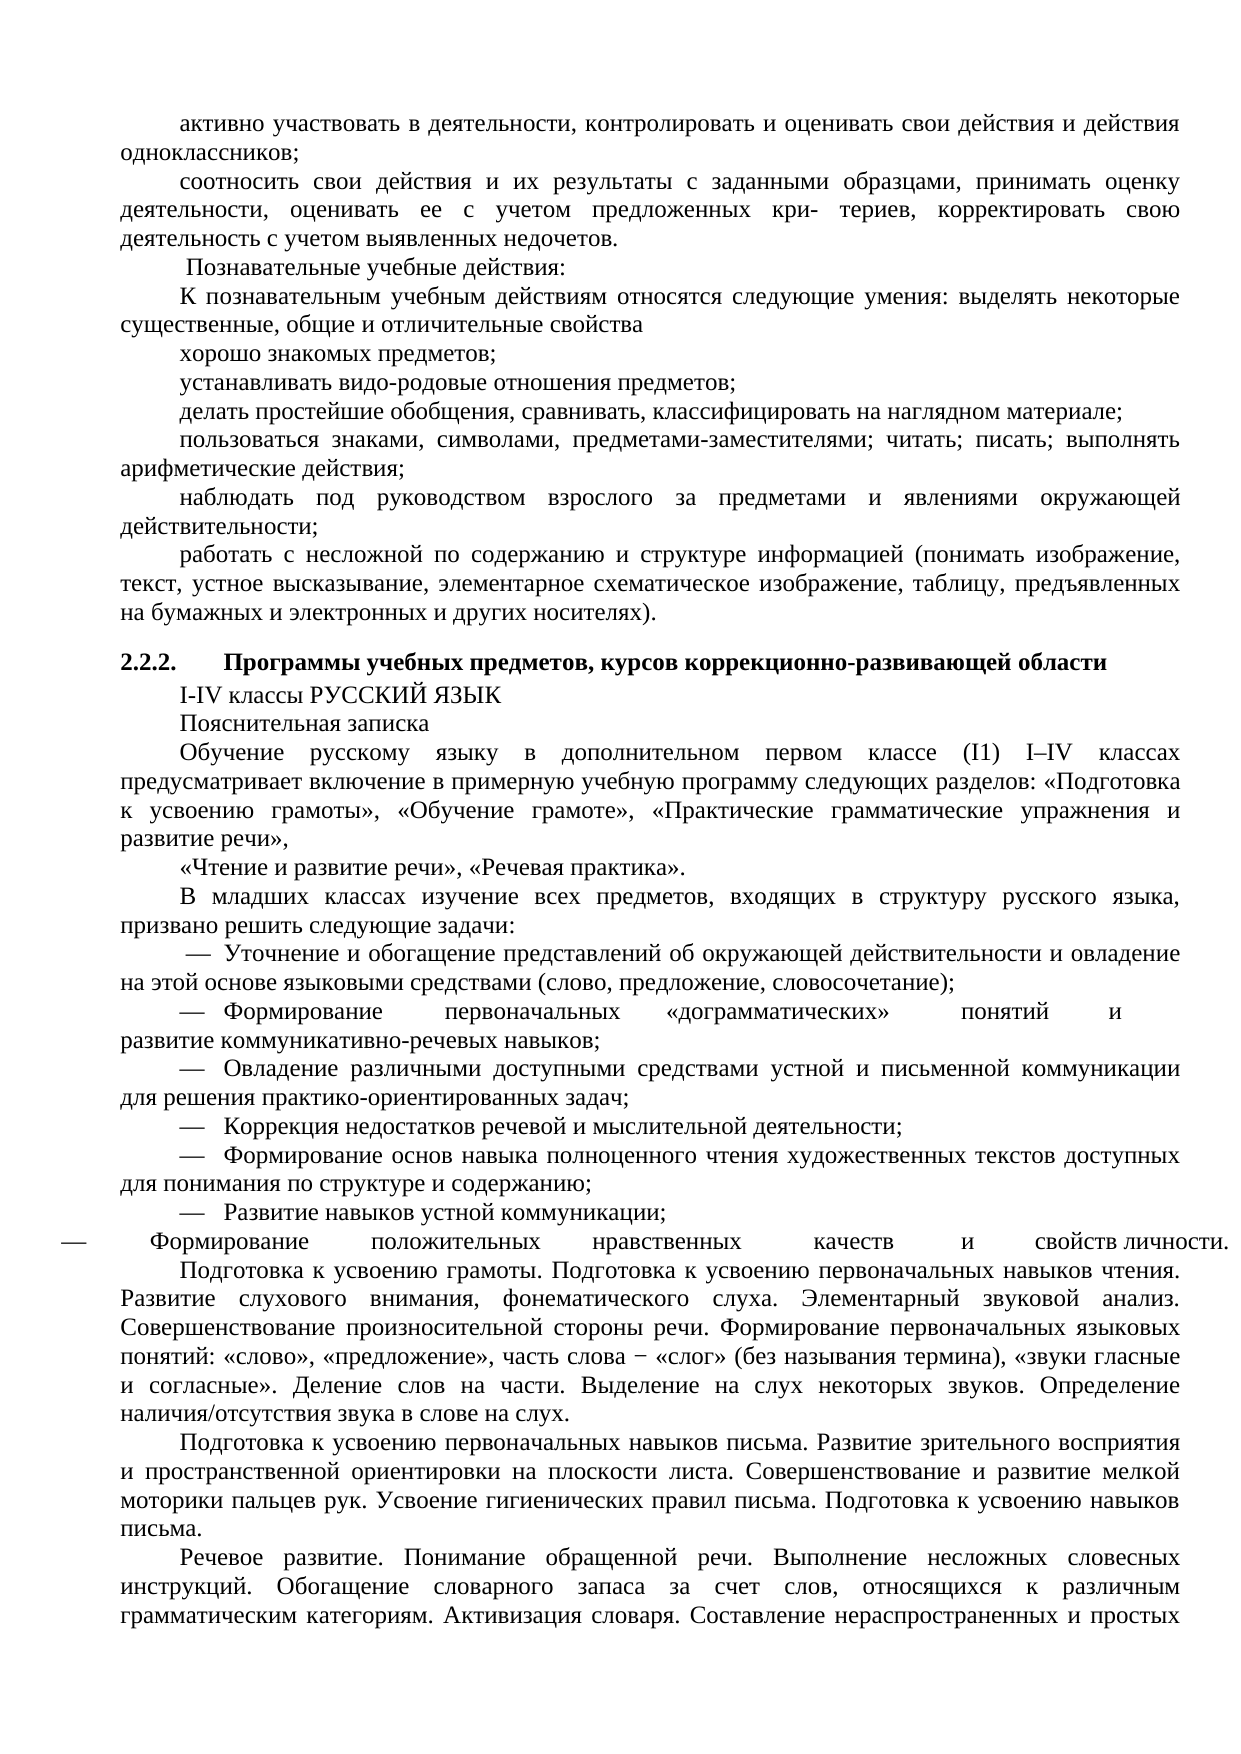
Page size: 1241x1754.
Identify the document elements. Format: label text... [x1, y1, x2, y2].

text ― Формирование положительных нравственных качеств и свойств личности. [2, 1226, 1240, 1255]
text I-IV классы РУССКИЙ ЯЗЫК [120, 680, 1181, 708]
text ― Коррекция недостатков речевой и мыслительной деятельности; [120, 1111, 1181, 1140]
text Познавательные учебные действия: [120, 252, 1181, 281]
text ― Овладение различными доступными средствами устной и письменной коммуникации для решения практико-ориентированных задач; [120, 1053, 1181, 1111]
text активно участвовать в деятельности, контролировать и оценивать свои действия и действия одноклассников; [120, 108, 1181, 166]
text Пояснительная записка [120, 708, 1181, 737]
text устанавливать видо-родовые отношения предметов; [120, 367, 1181, 396]
text ― Формирование первоначальных «дограмматических» понятий и развитие коммуникативно-речевых навыков; [120, 996, 1181, 1053]
text наблюдать под руководством взрослого за предметами и явлениями окружающей действительности; [120, 482, 1181, 539]
text соотносить свои действия и их результаты с заданными образцами, принимать оценку деятельности, оценивать ее с учетом предложенных кри- териев, корректировать свою деятельность с учетом выявленных недочетов. [120, 166, 1181, 252]
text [120, 1542, 1181, 1628]
text работать с несложной по содержанию и структуре информацией (понимать изображение, текст, устное высказывание, элементарное схематическое изображение, таблицу, предъявленных на бумажных и электронных и других носителях). [120, 539, 1181, 626]
text В младших классах изучение всех предметов, входящих в структуру русского языка, призвано решить следующие задачи: [120, 881, 1181, 938]
text Подготовка к усвоению первоначальных навыков письма. Развитие зрительного восприятия и пространственной ориентировки на плоскости листа. Совершенствование и развитие мелкой моторики пальцев рук. Усвоение гигиенических правил письма. Подготовка к усвоению навыков письма. [120, 1427, 1181, 1542]
text ― Формирование основ навыка полноценного чтения художественных текстов доступных для понимания по структуре и содержанию; [120, 1140, 1181, 1197]
text ― Уточнение и обогащение представлений об окружающей действительности и овладение на этой основе языковыми средствами (слово, предложение, словосочетание); [120, 938, 1181, 996]
subtitle 2.2.2. Программы учебных предметов, курсов коррекционно-развивающей области [120, 647, 1181, 675]
text К познавательным учебным действиям относятся следующие умения: выделять некоторые существенные, общие и отличительные свойства [120, 281, 1181, 338]
text Обучение русскому языку в дополнительном первом классе (I1) I–IV классах предусматривает включение в примерную учебную программу следующих разделов: «Подготовка к усвоению грамоты», «Обучение грамоте», «Практические грамматические упражнения и развитие речи», [120, 737, 1181, 852]
text делать простейшие обобщения, сравнивать, классифицировать на наглядном материале; [120, 396, 1181, 424]
text ― Развитие навыков устной коммуникации; [120, 1197, 1181, 1226]
text пользоваться знаками, символами, предметами-заместителями; читать; писать; выполнять арифметические действия; [120, 424, 1181, 482]
text «Чтение и развитие речи», «Речевая практика». [120, 852, 1181, 881]
text Подготовка к усвоению грамоты. Подготовка к усвоению первоначальных навыков чтения. Развитие слухового внимания, фонематического слуха. Элементарный звуковой анализ. Совершенствование произносительной стороны речи. Формирование первоначальных языковых понятий: «слово», «предложение», часть слова − «слог» (без называния термина), «звуки гласные и согласные». Деление слов на части. Выделение на слух некоторых звуков. Определение наличия/отсутствия звука в слове на слух. [120, 1255, 1181, 1427]
text хорошо знакомых предметов; [120, 338, 1181, 367]
